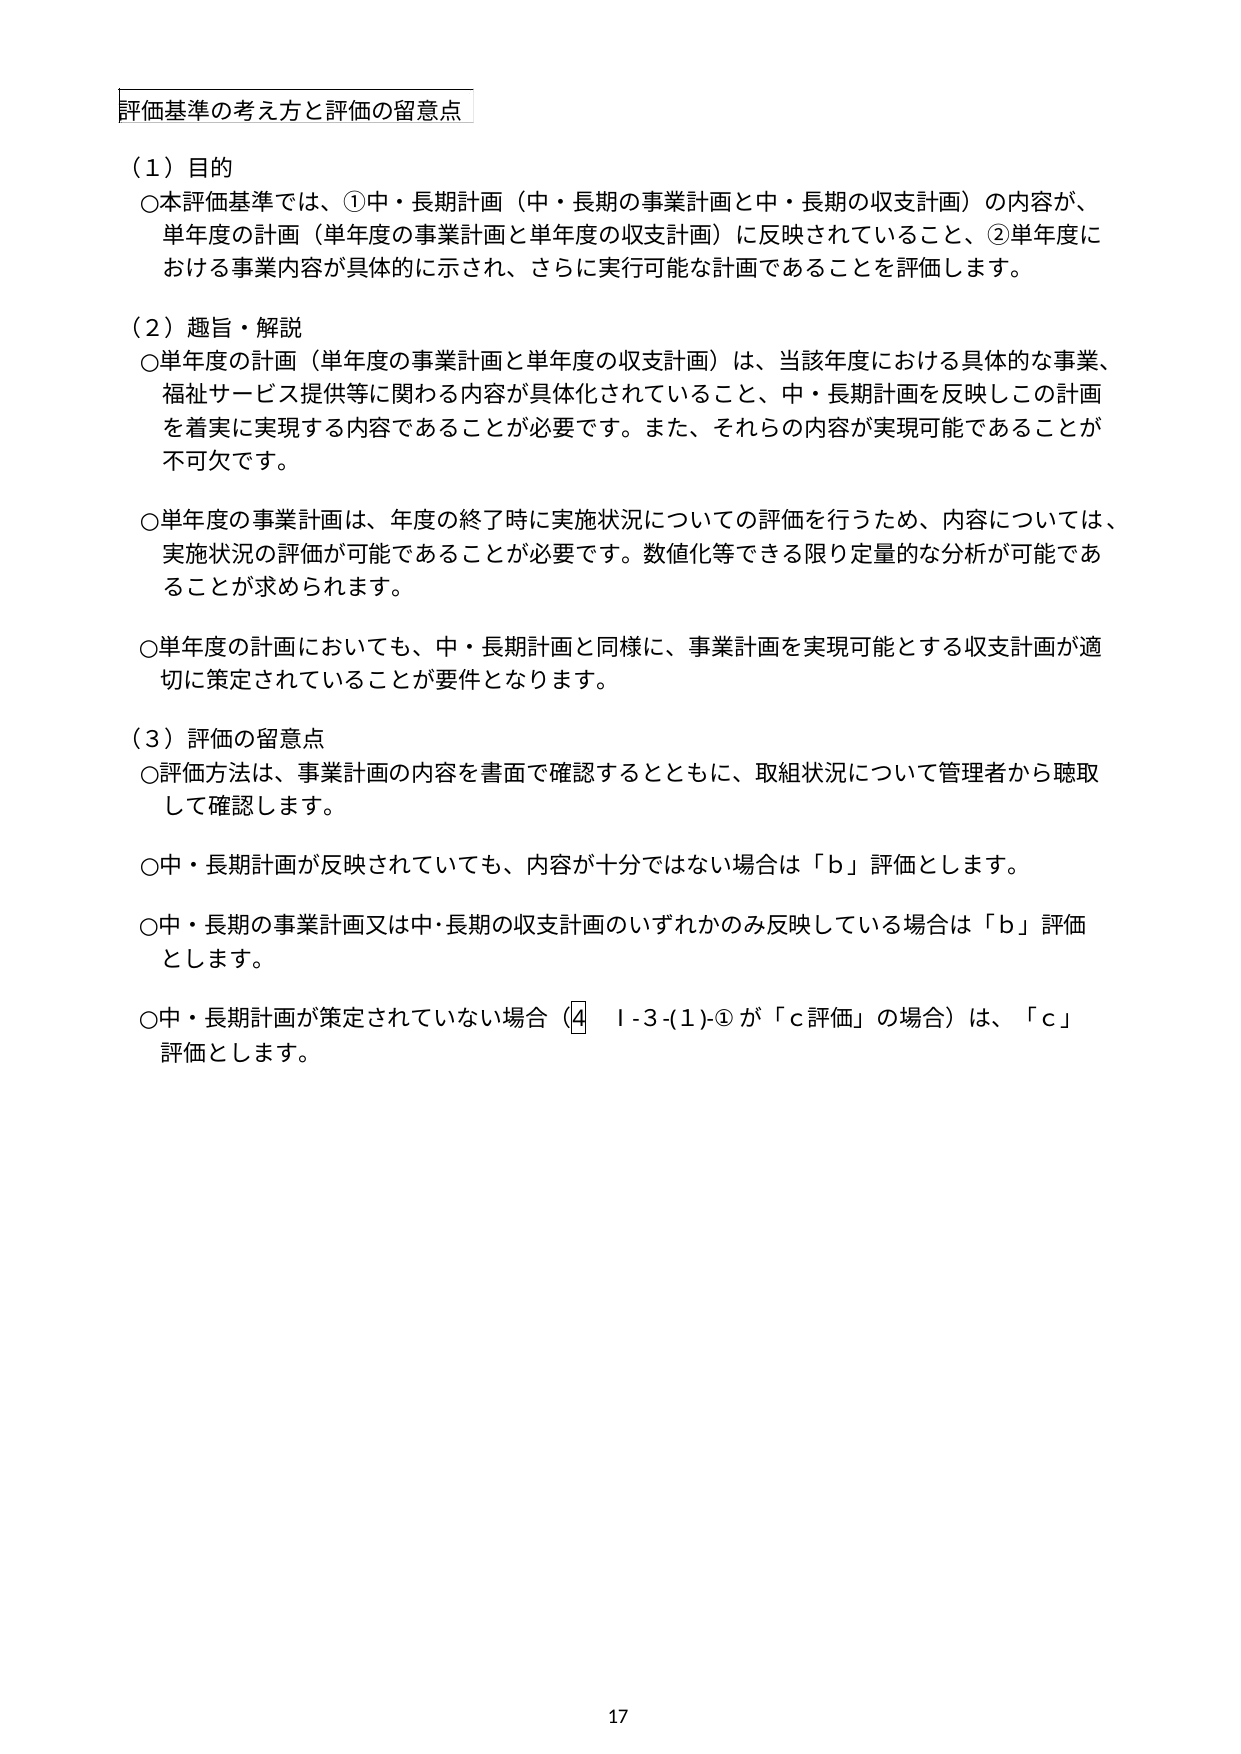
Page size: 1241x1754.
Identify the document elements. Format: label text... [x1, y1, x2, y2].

text ○中・長期計画が反映されていても、内容が十分ではない場合は「ｂ」評価とします。 [139, 847, 1117, 881]
text ○評価方法は、事業計画の内容を書面で確認するとともに、取組状況について管理者から聴取して確認します。 [139, 754, 1117, 821]
text ○本評価基準では、①中・長期計画（中・長期の事業計画と中・長期の収支計画）の内容が、単年度の計画（単年度の事業計画と単年度の収支計画）に反映されていること、②単年度における事業内容が具体的に示され、さらに実行可能な計画であることを評価します。 [139, 183, 1117, 283]
text ○単年度の計画においても、中・長期計画と同様に、事業計画を実現可能とする収支計画が適切に策定されていることが要件となります。 [138, 628, 1106, 695]
text ○単年度の事業計画は、年度の終了時に実施状況についての評価を行うため、内容については、実施状況の評価が可能であることが必要です。数値化等できる限り定量的な分析が可能であることが求められます。 [139, 502, 1106, 602]
text （３）評価の留意点 [119, 721, 1117, 754]
text ○単年度の計画（単年度の事業計画と単年度の収支計画）は、当該年度における具体的な事業、福祉サービス提供等に関わる内容が具体化されていること、中・長期計画を反映しこの計画を着実に実現する内容であることが必要です。また、それらの内容が実現可能であることが不可欠です。 [139, 343, 1117, 476]
picture [118, 88, 474, 123]
text （２）趣旨・解説 [119, 309, 1117, 343]
text （１）目的 [119, 150, 1117, 183]
text ○中・長期の事業計画又は中･長期の収支計画のいずれかのみ反映している場合は「ｂ」評価とします。 [138, 907, 1100, 974]
text ○中・長期計画が策定されていない場合（4 Ⅰ-３-(１)-①が「ｃ評価」の場合）は、「ｃ」評価とします。 [138, 1000, 1100, 1068]
